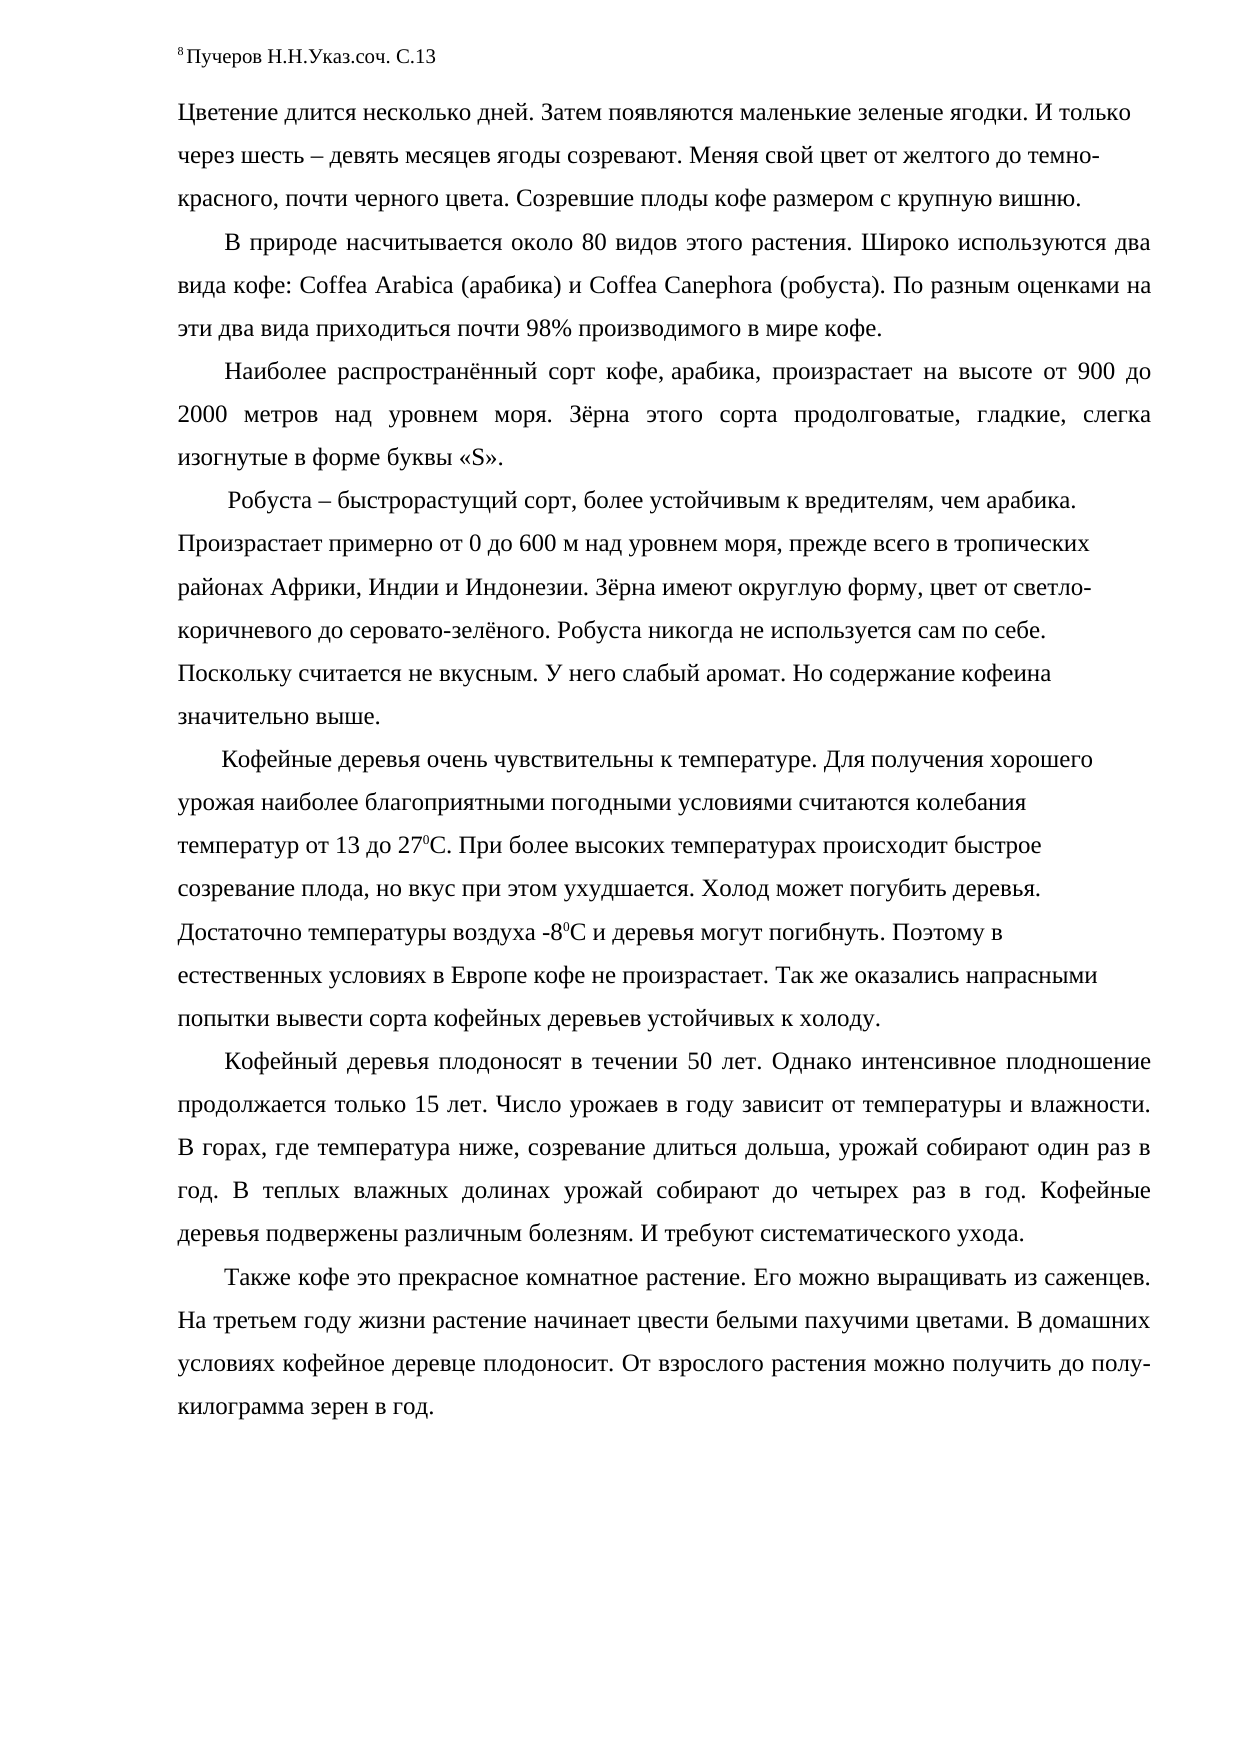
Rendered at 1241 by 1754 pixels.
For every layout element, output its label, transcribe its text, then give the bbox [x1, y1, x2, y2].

text В природе насчитывается около 80 видов этого растения. Широко используются два вида кофе: Coffea Arabica (арабика) и Coffea Сanephora (робуста). По разным оценками на эти два вида приходиться почти 98% производимого в мире кофе. [177, 227, 1152, 342]
text Кофейный деревья плодоносят в течении 50 лет. Однако интенсивное плодношение продолжается только 15 лет. Число урожаев в году зависит от температуры и влажности. В горах, где температура ниже, созревание длиться дольша, урожай собирают один раз в год. В теплых влажных долинах урожай собирают до четырех раз в год. Кофейные деревья подвержены различным болезням. И требуют систематического ухода. [177, 1046, 1152, 1247]
text Кофейные деревья очень чувствительны к температуре. Для получения хорошего урожая наиболее благоприятными погодными условиями считаются колебания температур от 13 до 270С. При более высоких температурах происходит быстрое созревание плода, но вкус при этом ухудшается. Холод может погубить деревья. Достаточно температуры воздуха -80С и деревья могут погибнуть. Поэтому в естественных условиях в Европе кофе не произрастает. Так же оказались напрасными попытки вывести сорта кофейных деревьев устойчивых к холоду. [177, 744, 1152, 1032]
text Робуста – быстрорастущий сорт, более устойчивым к вредителям, чем арабика. Произрастает примерно от 0 до 600 м над уровнем моря, прежде всего в тропических районах Африки, Индии и Индонезии. Зёрна имеют округлую форму, цвет от светло-коричневого до серовато-зелёного. Робуста никогда не используется сам по себе. Поскольку считается не вкусным. У него слабый аромат. Но содержание кофеина значительно выше. [177, 485, 1152, 730]
text Цветение длится несколько дней. Затем появляются маленькие зеленые ягодки. И только через шесть – девять месяцев ягоды созревают. Меняя свой цвет от желтого до темно-красного, почти черного цвета. Созревшие плоды кофе размером с крупную вишню. [177, 97, 1152, 212]
text 8 Пучеров Н.Н.Указ.соч. С.13 [177, 44, 1152, 68]
text Наиболее распространённый сорт кофе, арабика, произрастает на высоте от 900 до 2000 метров над уровнем моря. Зёрна этого сорта продолговатые, гладкие, слегка изогнутые в форме буквы «S». [177, 356, 1152, 471]
text Также кофе это прекрасное комнатное растение. Его можно выращивать из саженцев. На третьем году жизни растение начинает цвести белыми пахучими цветами. В домашних условиях кофейное деревце плодоносит. От взрослого растения можно получить до полу-килограмма зерен в год. [177, 1262, 1152, 1420]
